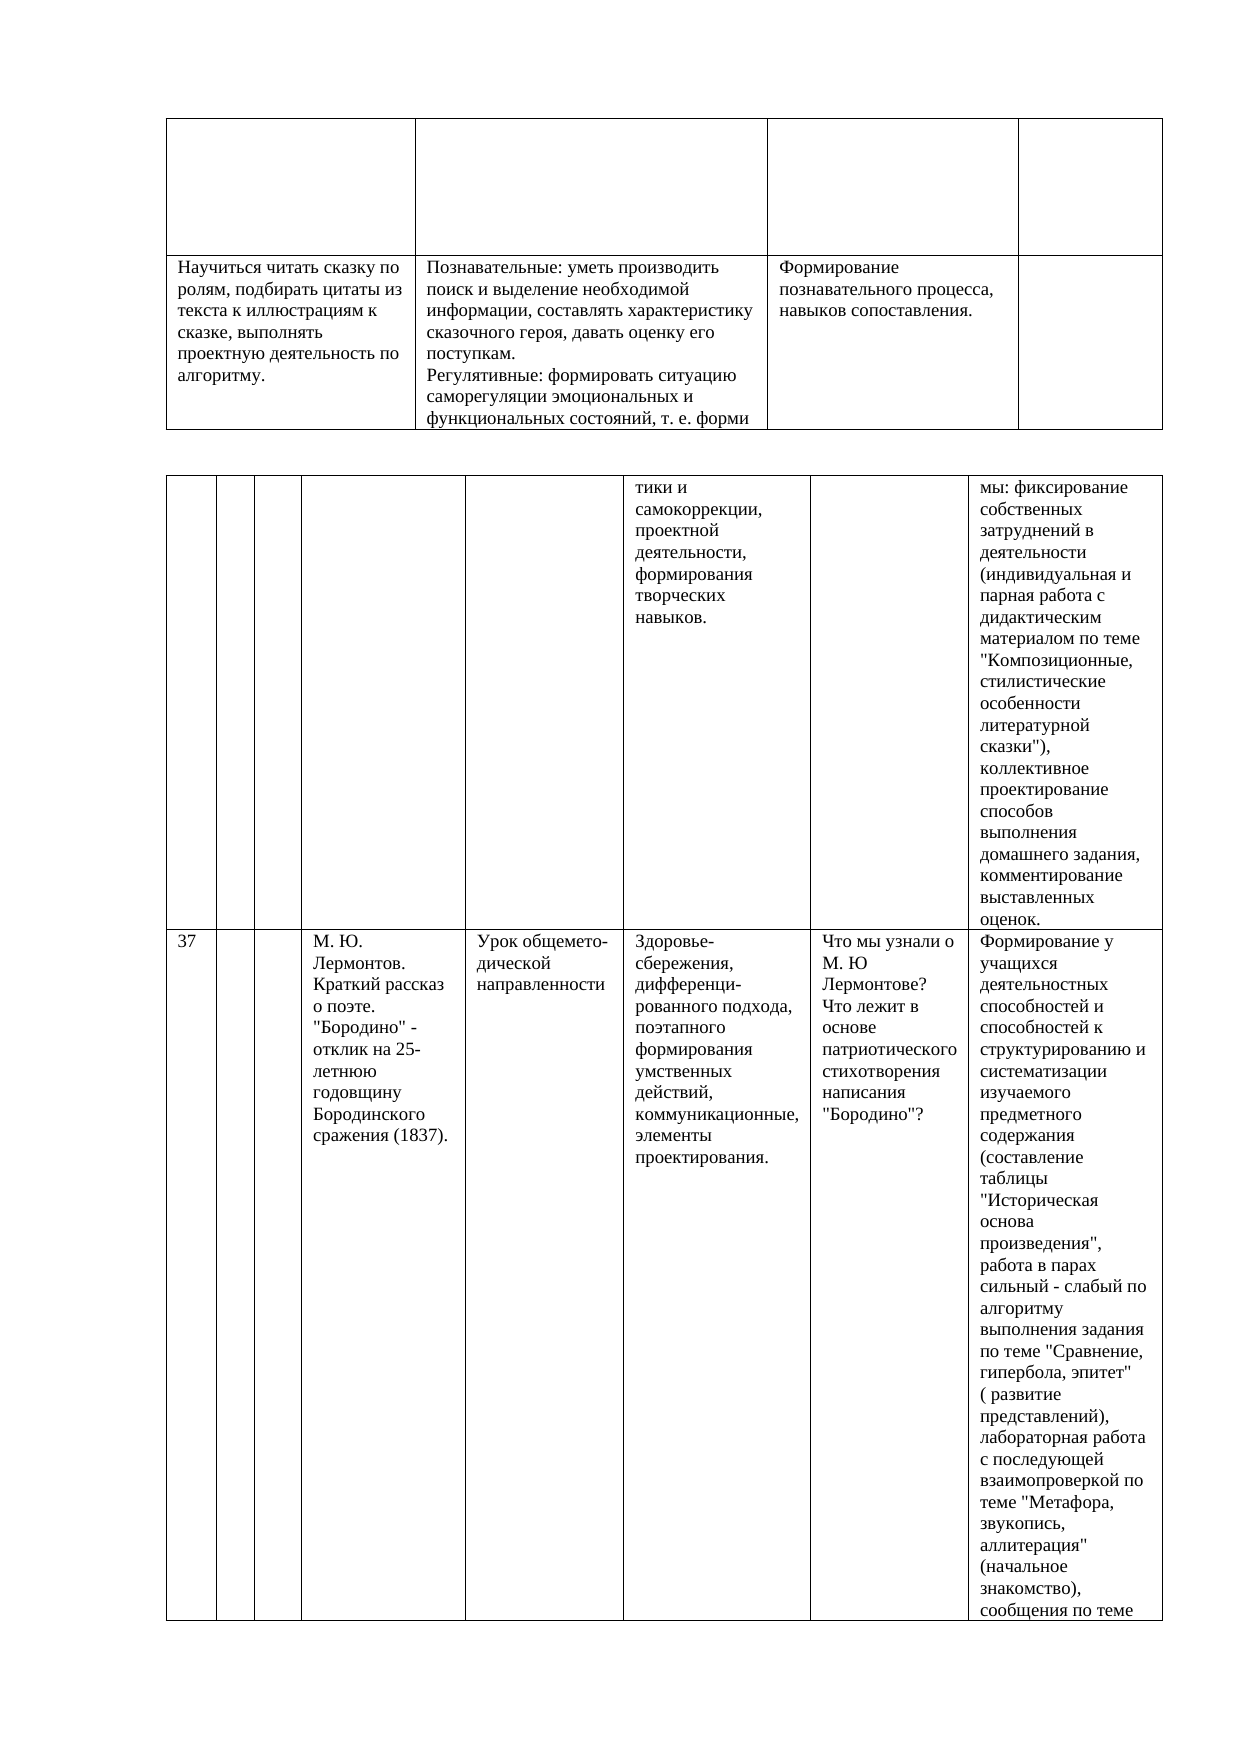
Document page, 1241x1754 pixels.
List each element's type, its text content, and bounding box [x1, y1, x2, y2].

table_cell Научиться читать сказку по ролям, подбирать цитаты из текста к иллюстрациям к сказке, выполнять проектную деятельность по алгоритму. [167, 256, 415, 428]
table_header [255, 476, 301, 929]
table_header [217, 476, 254, 929]
table_header [811, 476, 968, 929]
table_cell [167, 119, 415, 255]
table_header [302, 476, 465, 929]
table_cell [255, 930, 301, 1620]
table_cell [302, 930, 465, 1620]
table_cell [416, 119, 767, 255]
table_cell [768, 119, 1018, 255]
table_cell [811, 930, 968, 1620]
table_header мы: фиксирование собственных затруднений в деятельности (индивидуальная и парная работа с дидактическим материалом по теме "Композиционные, стилистические особенности литературной сказки"), коллективное проектирование способов выполнения домашнего задания, комментирование выставленных оценок. [969, 476, 1162, 929]
table_cell [1019, 256, 1162, 428]
table_cell Познавательные: уметь производить поиск и выделение необходимой информации, составлять характеристику сказочного героя, давать оценку его поступкам. Регулятивные: формировать ситуацию саморегуляции эмоциональных и функциональных состояний, т. е. форми [416, 256, 767, 428]
table_cell 37 [167, 930, 216, 1620]
table_header [167, 476, 216, 929]
table_header тики и самокоррекции, проектной деятельности, формирования творческих навыков. [624, 476, 810, 929]
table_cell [624, 930, 810, 1620]
table_cell [217, 930, 254, 1620]
table_cell [1019, 119, 1162, 255]
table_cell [969, 930, 1162, 1620]
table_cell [466, 930, 623, 1620]
table_header [466, 476, 623, 929]
table_cell Формирование познавательного процесса, навыков сопоставления. [768, 256, 1018, 428]
